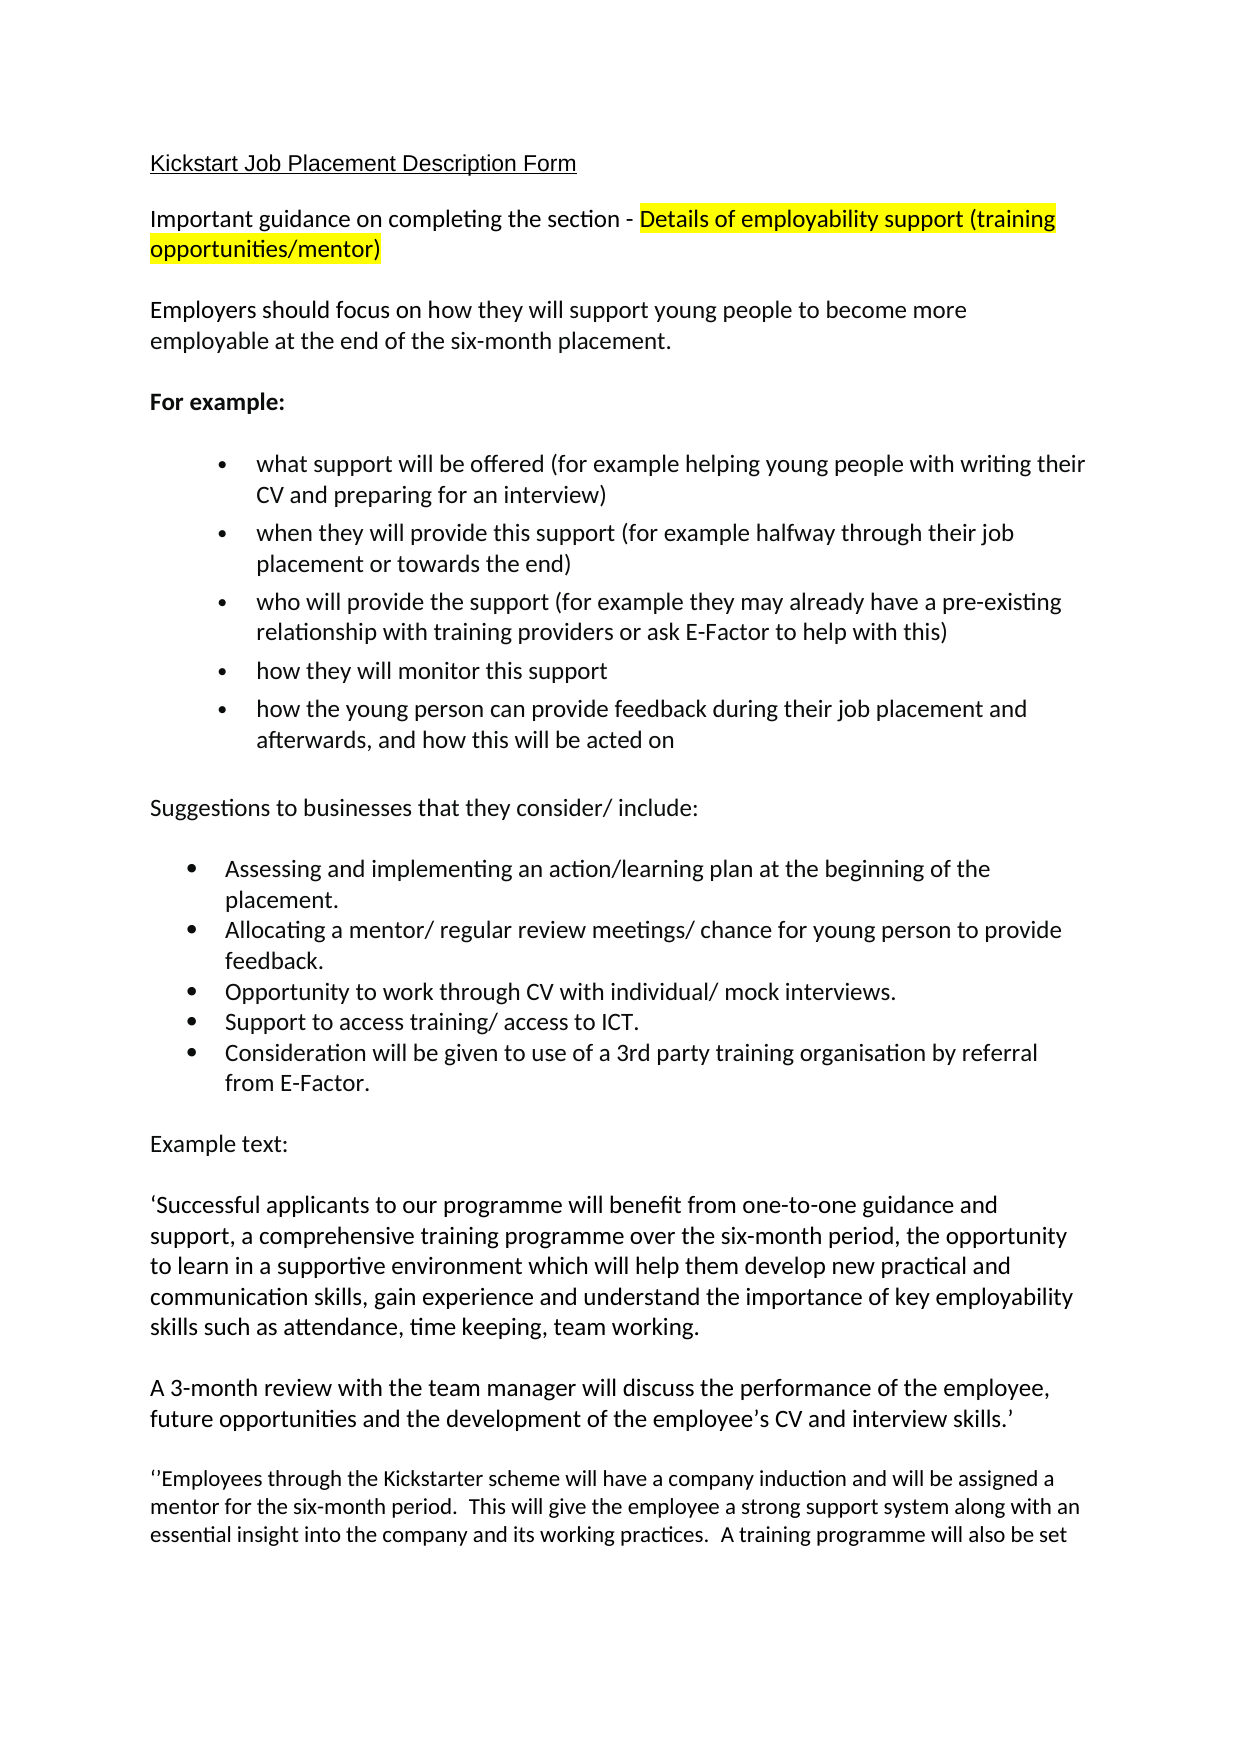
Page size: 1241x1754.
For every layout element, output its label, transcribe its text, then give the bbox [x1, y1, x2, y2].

text Suggestions to businesses that they consider/ include: [150, 793, 1090, 823]
text For example: [150, 387, 1090, 417]
list what support will be offered (for example helping young people with writing their CV and preparing for an interview) [219, 448, 1090, 509]
text A 3-month review with the team manager will discuss the performance of the employee, future opportunities and the development of the employee’s CV and interview skills.’ [150, 1372, 1090, 1433]
list Opportunity to work through CV with individual/ mock interviews. [187, 976, 1090, 1006]
text Example text: [150, 1128, 1090, 1159]
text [150, 1464, 1090, 1548]
list how they will monitor this support [219, 655, 1090, 685]
list Consideration will be given to use of a 3rd party training organisation by referral from E-Factor. [187, 1037, 1090, 1098]
text Employers should focus on how they will support young people to become more employable at the end of the six-month placement. [150, 294, 1090, 355]
list when they will provide this support (for example halfway through their job placement or towards the end) [219, 517, 1090, 578]
list who will provide the support (for example they may already have a pre-existing relationship with training providers or ask E-Factor to help with this) [219, 586, 1090, 647]
text Important guidance on completing the section - Details of employability support (training opportunities/mentor) [150, 203, 1090, 264]
list Allocating a mentor/ regular review meetings/ chance for young person to provide feedback. [187, 915, 1090, 976]
list Assessing and implementing an action/learning plan at the beginning of the placement. [187, 854, 1090, 915]
text Kickstart Job Placement Description Form [150, 150, 1090, 176]
list how the young person can provide feedback during their job placement and afterwards, and how this will be acted on [219, 693, 1090, 754]
list Support to access training/ access to ICT. [187, 1006, 1090, 1037]
text ‘Successful applicants to our programme will benefit from one-to-one guidance and support, a comprehensive training programme over the six-month period, the opportunity to learn in a supportive environment which will help them develop new practical and communication skills, gain experience and understand the importance of key employability skills such as attendance, time keeping, team working. [150, 1189, 1090, 1342]
